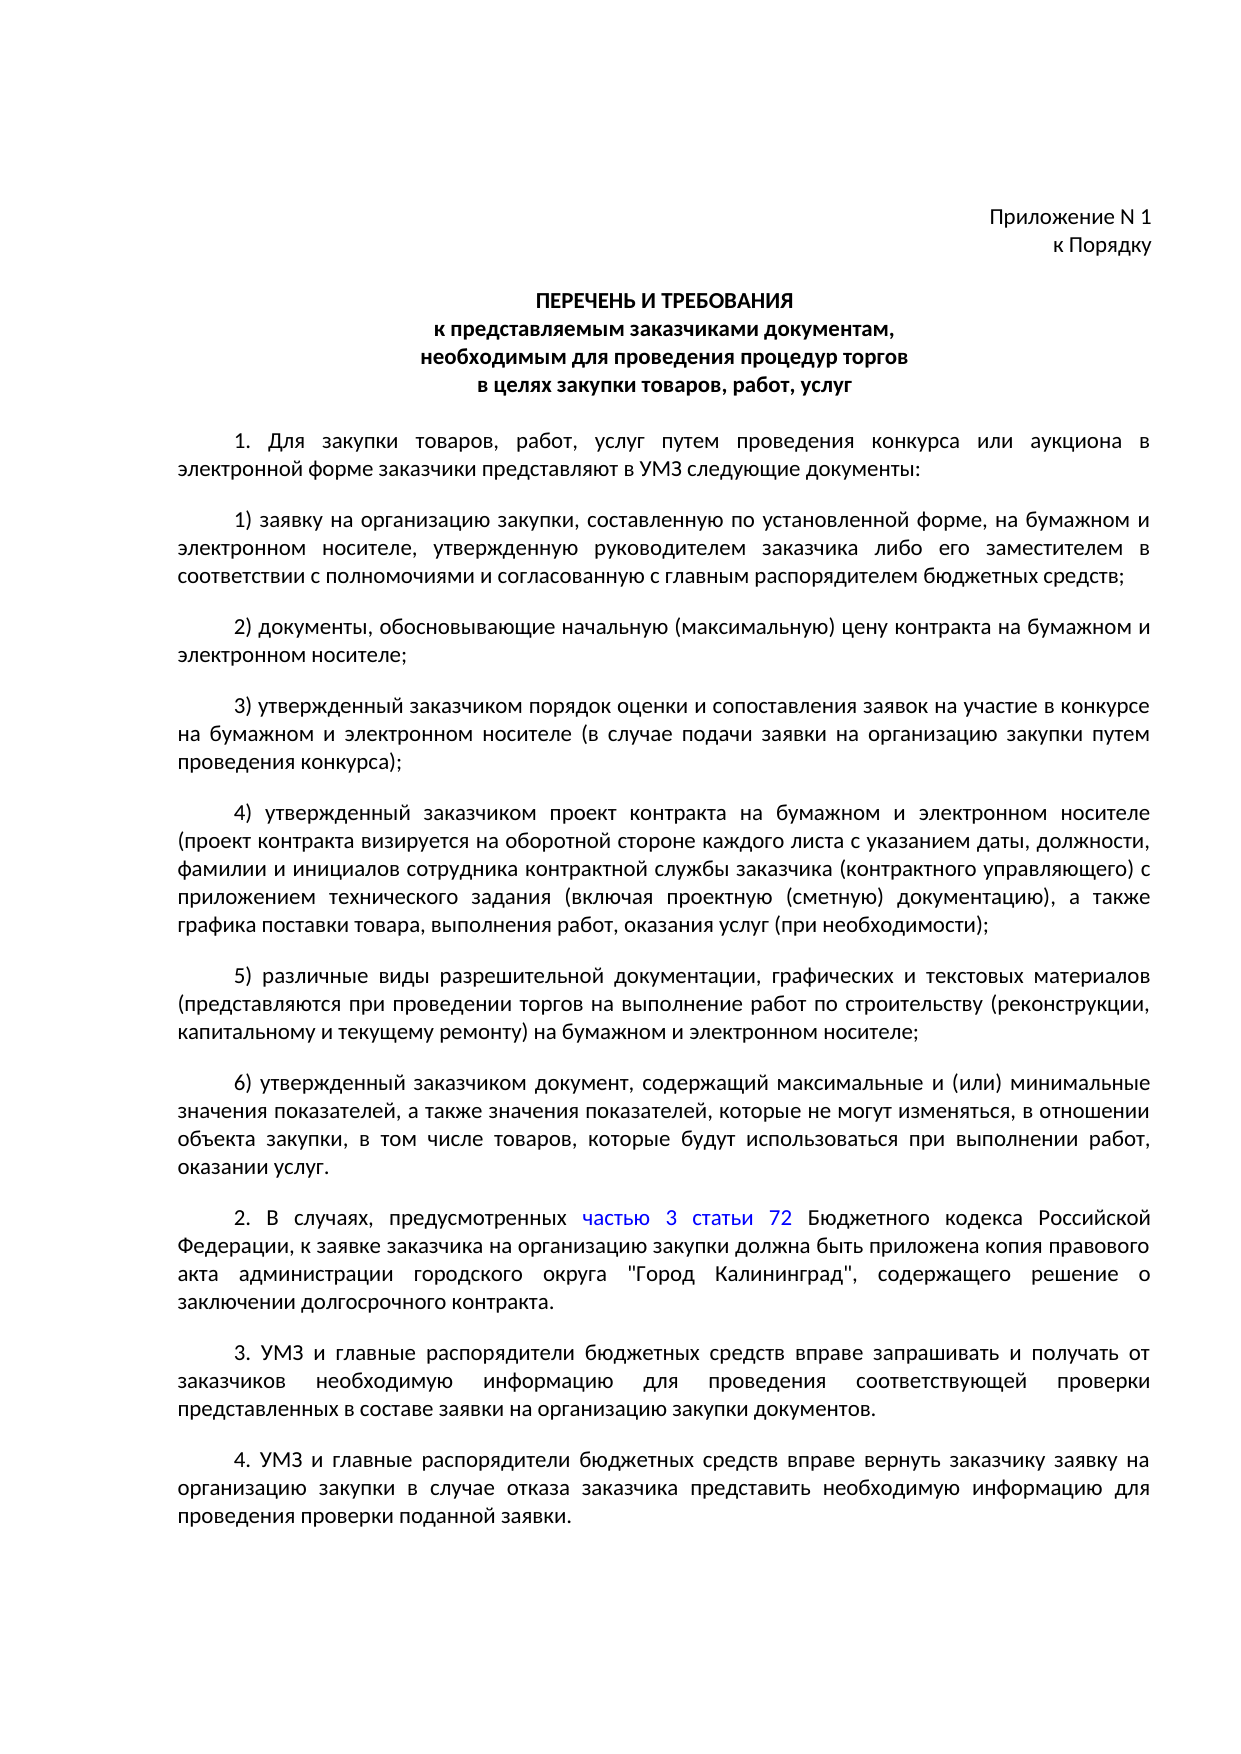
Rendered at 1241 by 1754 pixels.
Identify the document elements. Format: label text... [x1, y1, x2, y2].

text к Порядку [177, 230, 1152, 258]
text 4) утвержденный заказчиком проект контракта на бумажном и электронном носителе (проект контракта визируется на оборотной стороне каждого листа с указанием даты, должности, фамилии и инициалов сотрудника контрактной службы заказчика (контрактного управляющего) с приложением технического задания (включая проектную (сметную) документацию), а также графика поставки товара, выполнения работ, оказания услуг (при необходимости); [177, 798, 1152, 938]
text в целях закупки товаров, работ, услуг [177, 370, 1152, 398]
text 2. В случаях, предусмотренных частью 3 статьи 72 Бюджетного кодекса Российской Федерации, к заявке заказчика на организацию закупки должна быть приложена копия правового акта администрации городского округа "Город Калининград", содержащего решение о заключении долгосрочного контракта. [177, 1203, 1152, 1315]
text к представляемым заказчиками документам, [177, 314, 1152, 342]
text 4. УМЗ и главные распорядители бюджетных средств вправе вернуть заказчику заявку на организацию закупки в случае отказа заказчика представить необходимую информацию для проведения проверки поданной заявки. [177, 1445, 1152, 1529]
text 6) утвержденный заказчиком документ, содержащий максимальные и (или) минимальные значения показателей, а также значения показателей, которые не могут изменяться, в отношении объекта закупки, в том числе товаров, которые будут использоваться при выполнении работ, оказании услуг. [177, 1068, 1152, 1180]
text Приложение N 1 [177, 202, 1152, 230]
text 3) утвержденный заказчиком порядок оценки и сопоставления заявок на участие в конкурсе на бумажном и электронном носителе (в случае подачи заявки на организацию закупки путем проведения конкурса); [177, 691, 1152, 775]
text 2) документы, обосновывающие начальную (максимальную) цену контракта на бумажном и электронном носителе; [177, 612, 1152, 668]
text ПЕРЕЧЕНЬ И ТРЕБОВАНИЯ [177, 286, 1152, 314]
text 3. УМЗ и главные распорядители бюджетных средств вправе запрашивать и получать от заказчиков необходимую информацию для проведения соответствующей проверки представленных в составе заявки на организацию закупки документов. [177, 1338, 1152, 1422]
text необходимым для проведения процедур торгов [177, 342, 1152, 370]
text 1. Для закупки товаров, работ, услуг путем проведения конкурса или аукциона в электронной форме заказчики представляют в УМЗ следующие документы: [177, 426, 1152, 482]
text 1) заявку на организацию закупки, составленную по установленной форме, на бумажном и электронном носителе, утвержденную руководителем заказчика либо его заместителем в соответствии с полномочиями и согласованную с главным распорядителем бюджетных средств; [177, 505, 1152, 589]
text 5) различные виды разрешительной документации, графических и текстовых материалов (представляются при проведении торгов на выполнение работ по строительству (реконструкции, капитальному и текущему ремонту) на бумажном и электронном носителе; [177, 961, 1152, 1045]
